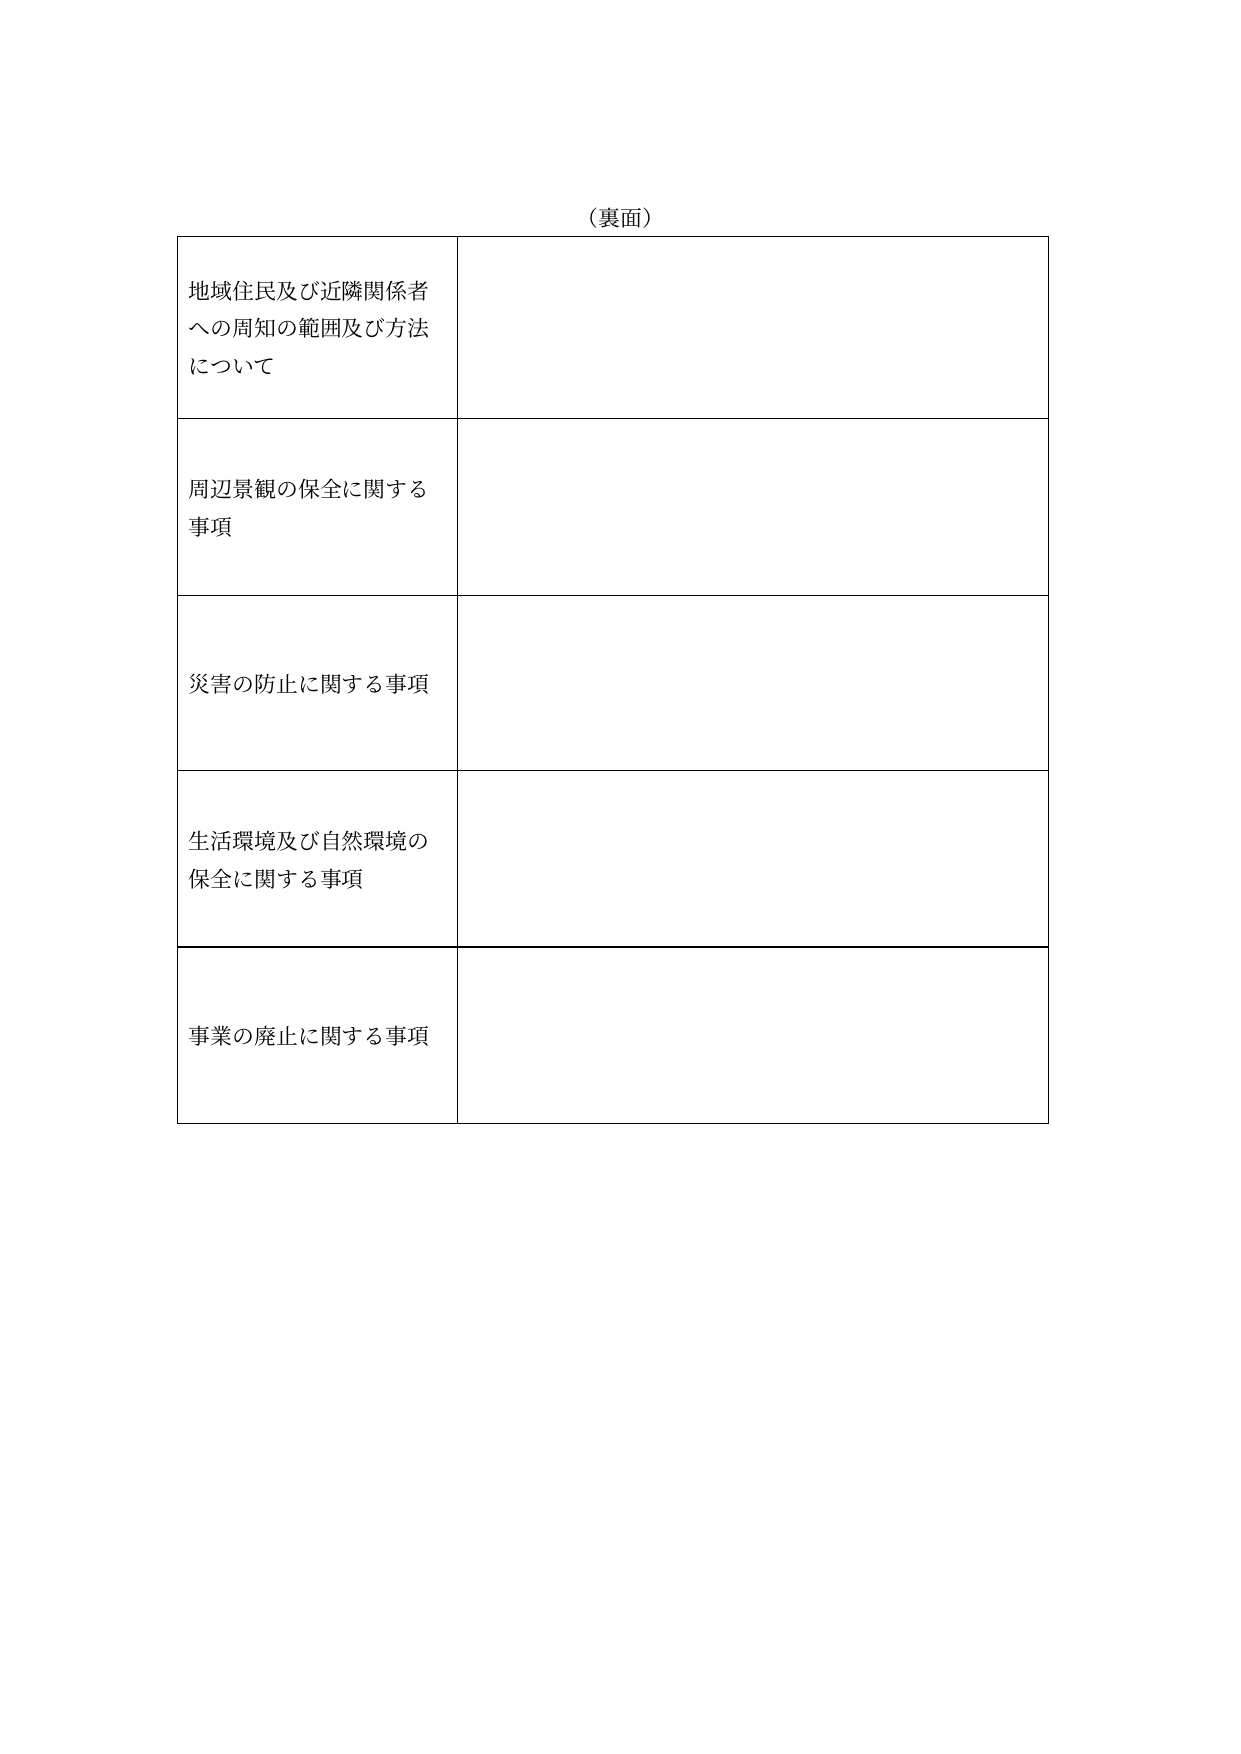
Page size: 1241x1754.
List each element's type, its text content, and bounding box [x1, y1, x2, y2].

table_cell [458, 419, 1048, 595]
table_cell 災害の防止に関する事項 [178, 596, 457, 770]
table_header 地域住民及び近隣関係者への周知の範囲及び方法について [178, 237, 457, 418]
table_cell 生活環境及び自然環境の保全に関する事項 [178, 771, 457, 946]
table_header [458, 237, 1048, 418]
table_cell [458, 948, 1048, 1122]
table_cell 周辺景観の保全に関する事項 [178, 419, 457, 595]
table_cell 事業の廃止に関する事項 [178, 948, 457, 1122]
table_cell [458, 771, 1048, 946]
text （裏面） [118, 198, 1122, 236]
table_cell [458, 596, 1048, 770]
